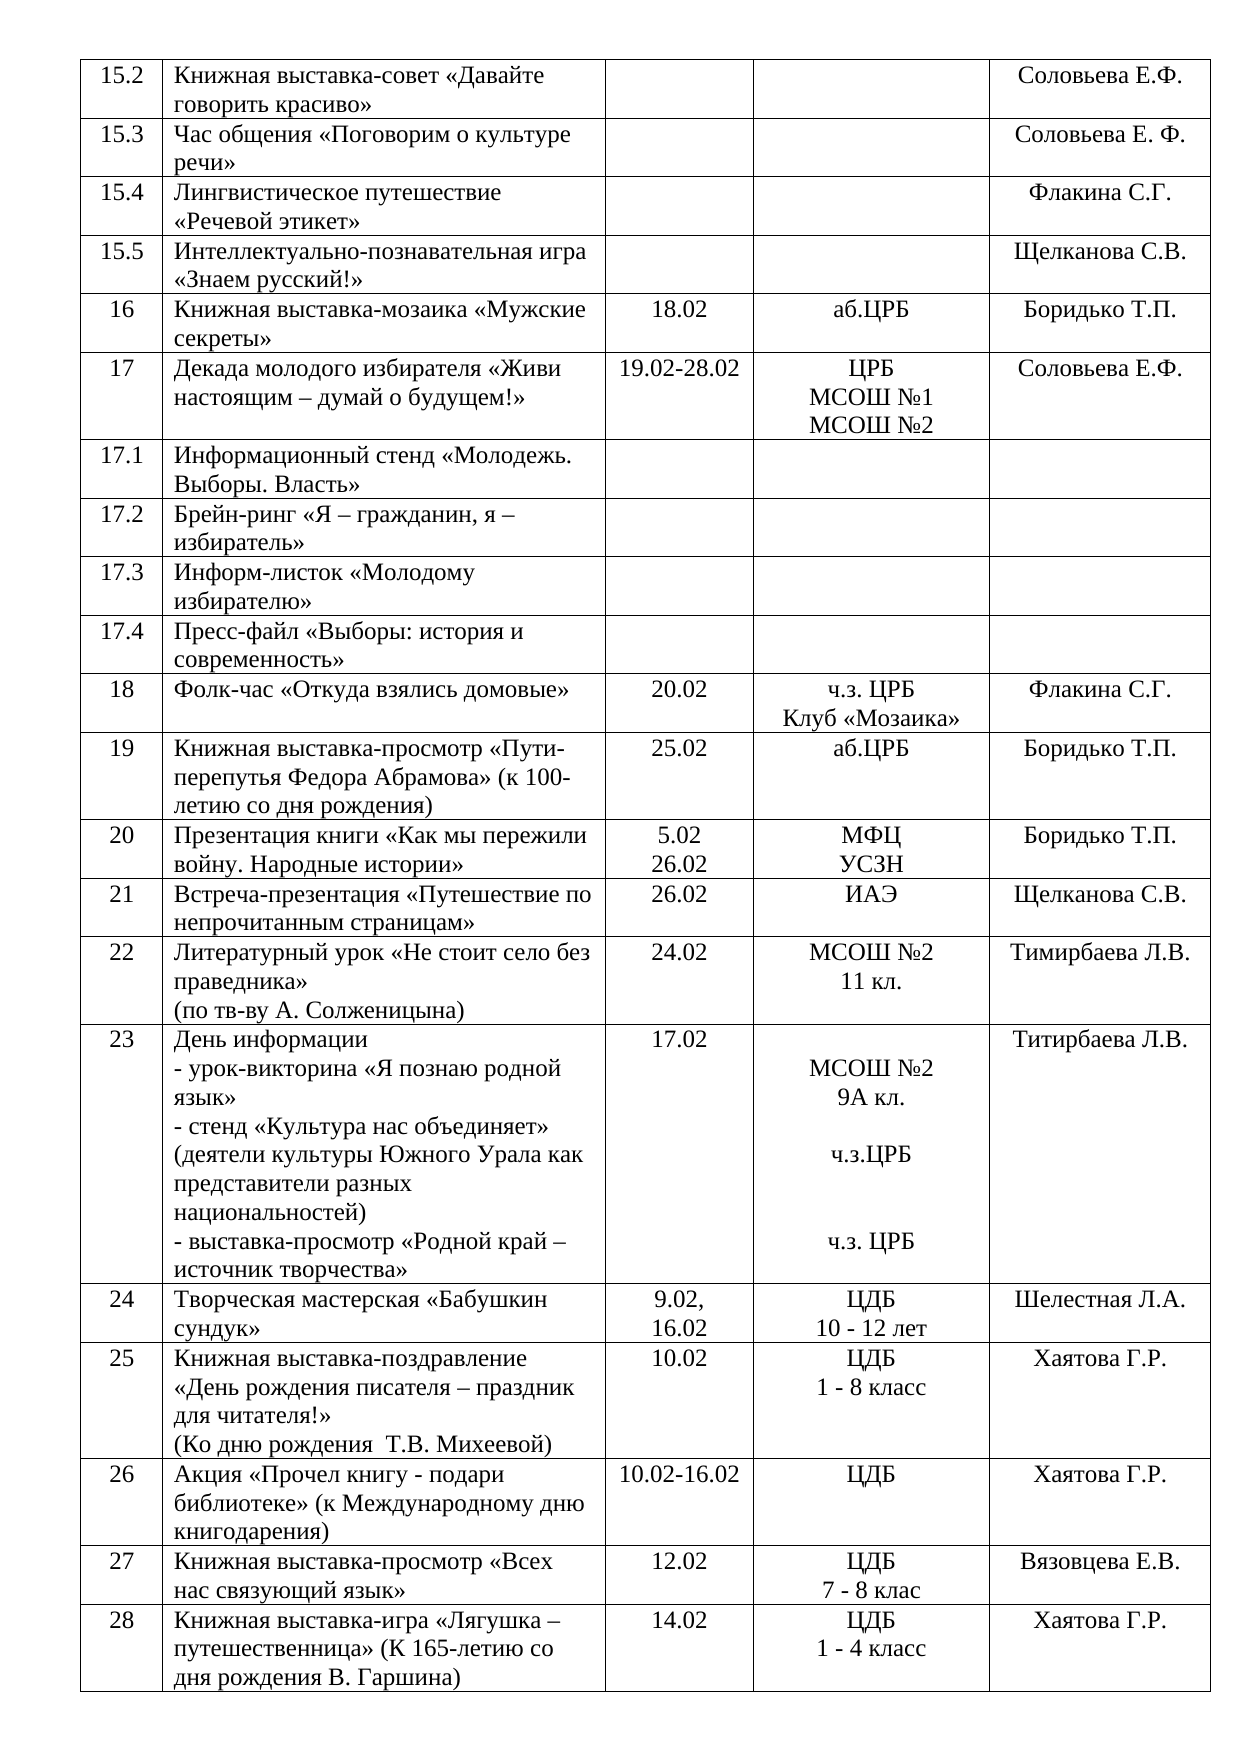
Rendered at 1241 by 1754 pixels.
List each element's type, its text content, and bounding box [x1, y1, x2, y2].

table_cell Соловьева Е. Ф. [990, 119, 1210, 176]
table_cell [754, 440, 989, 498]
table_cell 20 [81, 820, 162, 878]
table_cell 19 [81, 733, 162, 819]
table_cell 22 [81, 937, 162, 1023]
table_cell [754, 557, 989, 615]
table_cell 15.4 [81, 177, 162, 235]
table_cell 17.1 [81, 440, 162, 498]
table_cell Брейн-ринг «Я – гражданин, я – избиратель» [163, 499, 605, 556]
table_cell 25.02 [606, 733, 753, 819]
table_cell 26.02 [606, 879, 753, 936]
table_cell [606, 236, 753, 293]
table_cell 5.02 26.02 [606, 820, 753, 878]
table_cell [606, 440, 753, 498]
table_cell 17.3 [81, 557, 162, 615]
table_cell Книжная выставка-просмотр «Пути-перепутья Федора Абрамова» (к 100-летию со дня рождения) [163, 733, 605, 819]
table_cell Книжная выставка-просмотр «Всех нас связующий язык» [163, 1546, 605, 1604]
table_cell [606, 119, 753, 176]
table_cell 24 [81, 1284, 162, 1342]
table_cell Флакина С.Г. [990, 177, 1210, 235]
table_cell Шелестная Л.А. [990, 1284, 1210, 1342]
table_cell [754, 236, 989, 293]
table_cell Книжная выставка-совет «Давайте говорить красиво» [163, 60, 605, 118]
table_cell [990, 440, 1210, 498]
table_cell Творческая мастерская «Бабушкин сундук» [261, 1284, 605, 1342]
table_cell Презентация книги «Как мы пережили войну. Народные истории» [163, 820, 605, 878]
table_cell 15.2 [81, 60, 162, 118]
table_cell Пресс-файл «Выборы: история и современность» [163, 616, 605, 673]
table_cell Флакина С.Г. [990, 674, 1210, 732]
table_cell Щелканова С.В. [990, 236, 1210, 293]
table_cell ЦДБ 10 - 12 лет [754, 1284, 989, 1342]
table_cell [754, 616, 989, 673]
table_cell [606, 177, 753, 235]
table_cell ЦДБ [754, 1459, 989, 1545]
table_cell 10.02-16.02 [606, 1459, 753, 1545]
table_cell Соловьева Е.Ф. [990, 60, 1210, 118]
table_cell Интеллектуально-познавательная игра «Знаем русский!» [163, 236, 605, 293]
table_cell Соловьева Е.Ф. [990, 353, 1210, 439]
table_cell [606, 499, 753, 556]
table_cell 9.02, 16.02 [606, 1284, 753, 1342]
table_cell аб.ЦРБ [754, 733, 989, 819]
table_cell Хаятова Г.Р. [990, 1605, 1210, 1691]
table_cell Хаятова Г.Р. [990, 1459, 1210, 1545]
table_cell Лингвистическое путешествие «Речевой этикет» [163, 177, 605, 235]
table_cell Книжная выставка-мозаика «Мужские секреты» [163, 294, 605, 352]
table_cell [990, 499, 1210, 556]
table_cell Боридько Т.П. [990, 733, 1210, 819]
table_cell ИАЭ [754, 879, 989, 936]
table_cell 17.4 [81, 616, 162, 673]
table_cell МФЦ УСЗН [754, 820, 989, 878]
table_cell [606, 557, 753, 615]
table_cell 21 [81, 879, 162, 936]
table_cell 15.3 [81, 119, 162, 176]
table_cell 28 [81, 1605, 162, 1691]
table_cell 17.2 [81, 499, 162, 556]
table_cell Декада молодого избирателя «Живи настоящим – думай о будущем!» [163, 353, 605, 439]
table_cell Хаятова Г.Р. [990, 1343, 1210, 1458]
table_cell Книжная выставка-игра «Лягушка – путешественница» (К 165-летию со дня рождения В. Гаршина) [163, 1605, 605, 1691]
table_cell 17.02 [606, 1025, 753, 1283]
table_cell 27 [81, 1546, 162, 1604]
table_cell Щелканова С.В. [990, 879, 1210, 936]
table_cell [754, 60, 989, 118]
table_cell Фолк-час «Откуда взялись домовые» [163, 674, 605, 732]
table_cell 12.02 [606, 1546, 753, 1604]
table_cell МСОШ №2 9А кл. ч.з.ЦРБ ч.з. ЦРБ [754, 1025, 989, 1283]
table_cell Встреча-презентация «Путешествие по непрочитанным страницам» [163, 879, 605, 936]
table_cell 17 [81, 353, 162, 439]
table_cell Информационный стенд «Молодежь. Выборы. Власть» [163, 440, 605, 498]
table_cell [990, 616, 1210, 673]
table_cell 20.02 [606, 674, 753, 732]
table_cell ЦДБ 1 - 8 класс [754, 1343, 989, 1458]
table_cell [754, 499, 989, 556]
table_cell 15.5 [81, 236, 162, 293]
table_cell [606, 60, 753, 118]
table_cell Литературный урок «Не стоит село без праведника» (по тв-ву А. Солженицына) [163, 937, 605, 1023]
table_cell Титирбаева Л.В. [990, 1025, 1210, 1283]
table_cell 18.02 [606, 294, 753, 352]
table_cell Информ-листок «Молодому избирателю» [163, 557, 605, 615]
table_cell Час общения «Поговорим о культуре речи» [163, 119, 605, 176]
table_cell аб.ЦРБ [754, 294, 989, 352]
table_cell 16 [81, 294, 162, 352]
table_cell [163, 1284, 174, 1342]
table_cell 10.02 [606, 1343, 753, 1458]
table_cell 23 [81, 1025, 162, 1283]
table_cell Боридько Т.П. [990, 294, 1210, 352]
table_cell Книжная выставка-поздравление «День рождения писателя – праздник для читателя!» (Ко дню рождения Т.В. Михеевой) [163, 1343, 605, 1458]
table_cell [990, 557, 1210, 615]
table_cell Тимирбаева Л.В. [990, 937, 1210, 1023]
table_cell [754, 119, 989, 176]
table_cell Вязовцева Е.В. [990, 1546, 1210, 1604]
table_cell МСОШ №2 11 кл. [754, 937, 989, 1023]
table_cell 25 [81, 1343, 162, 1458]
table_cell ч.з. ЦРБ Клуб «Мозаика» [754, 674, 989, 732]
table_cell 26 [81, 1459, 162, 1545]
table_cell [606, 616, 753, 673]
table_cell 18 [81, 674, 162, 732]
table_cell ЦДБ 1 - 4 класс [754, 1605, 989, 1691]
table_cell ЦДБ 7 - 8 клас [754, 1546, 989, 1604]
table_cell День информации - урок-викторина «Я познаю родной язык» - стенд «Культура нас объединяет» (деятели культуры Южного Урала как представители разных национальностей) - выставка-просмотр «Родной край – источник творчества» [163, 1025, 605, 1283]
table_cell 14.02 [606, 1605, 753, 1691]
table_cell 19.02-28.02 [606, 353, 753, 439]
table_cell Боридько Т.П. [990, 820, 1210, 878]
table_cell ЦРБ МСОШ №1 МСОШ №2 [754, 353, 989, 439]
table_cell [754, 177, 989, 235]
table_cell Акция «Прочел книгу - подари библиотеке» (к Международному дню книгодарения) [163, 1459, 605, 1545]
table_cell 24.02 [606, 937, 753, 1023]
